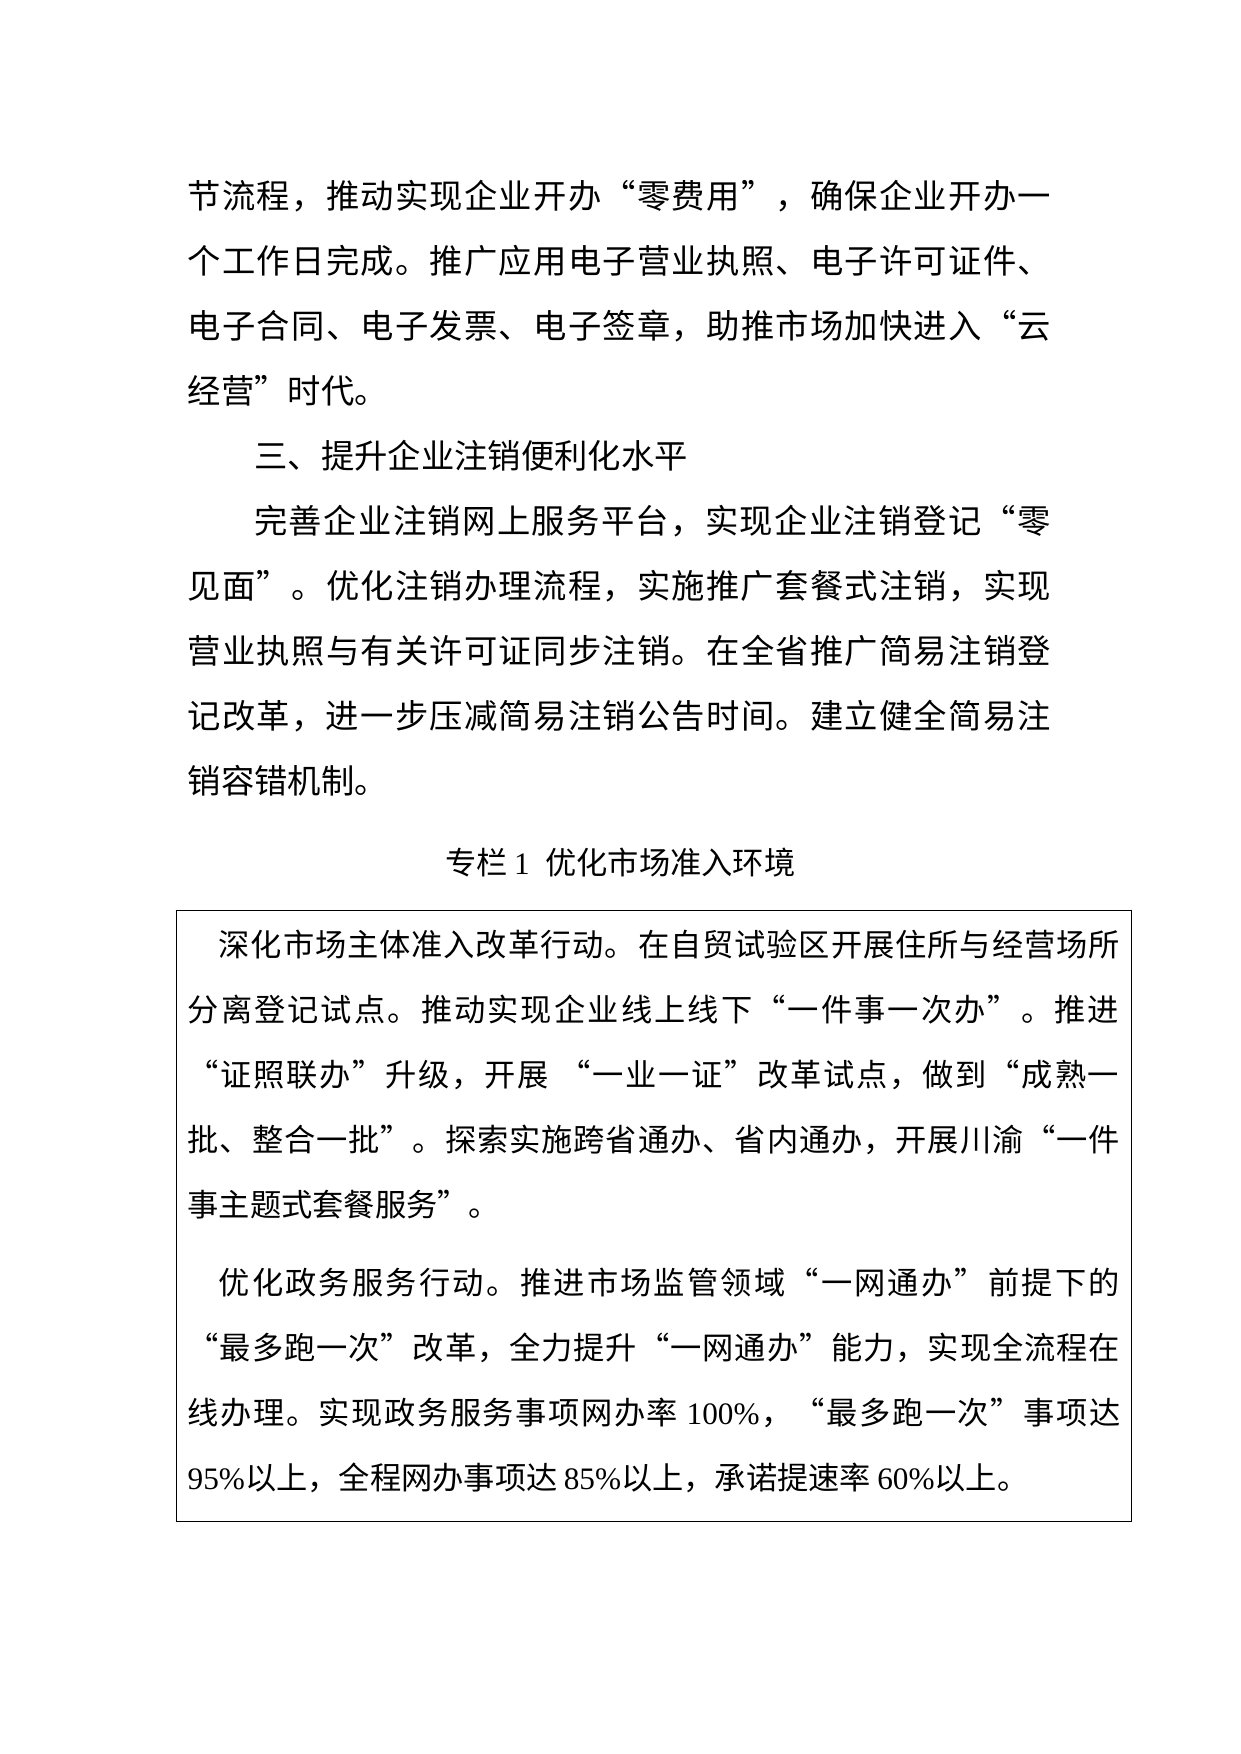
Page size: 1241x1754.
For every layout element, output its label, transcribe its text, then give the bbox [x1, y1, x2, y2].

text 完善企业注销网上服务平台，实现企业注销登记“零见面”。优化注销办理流程，实施推广套餐式注销，实现营业执照与有关许可证同步注销。在全省推广简易注销登记改革，进一步压减简易注销公告时间。建立健全简易注销容错机制。 [187, 487, 1053, 812]
text 专栏1 优化市场准入环境 [187, 828, 1053, 893]
text 三、提升企业注销便利化水平 [187, 422, 1053, 487]
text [187, 162, 1053, 422]
table_header 深化市场主体准入改革行动。在自贸试验区开展住所与经营场所分离登记试点。推动实现企业线上线下“一件事一次办”。推进“证照联办”升级，开展 “一业一证”改革试点，做到“成熟一批、整合一批”。探索实施跨省通办、省内通办，开展川渝“一件事主题式套餐服务”。 优化政务服务行动。推进市场监管领域“一网通办”前提下的“最多跑一次”改革，全力提升“一网通办”能力，实现全流程在线办理。实现政务服务事项网办率100%，“最多跑一次”事项达95%以上，全程网办事项达85%以上，承诺提速率60%以上。 [177, 911, 1131, 1521]
